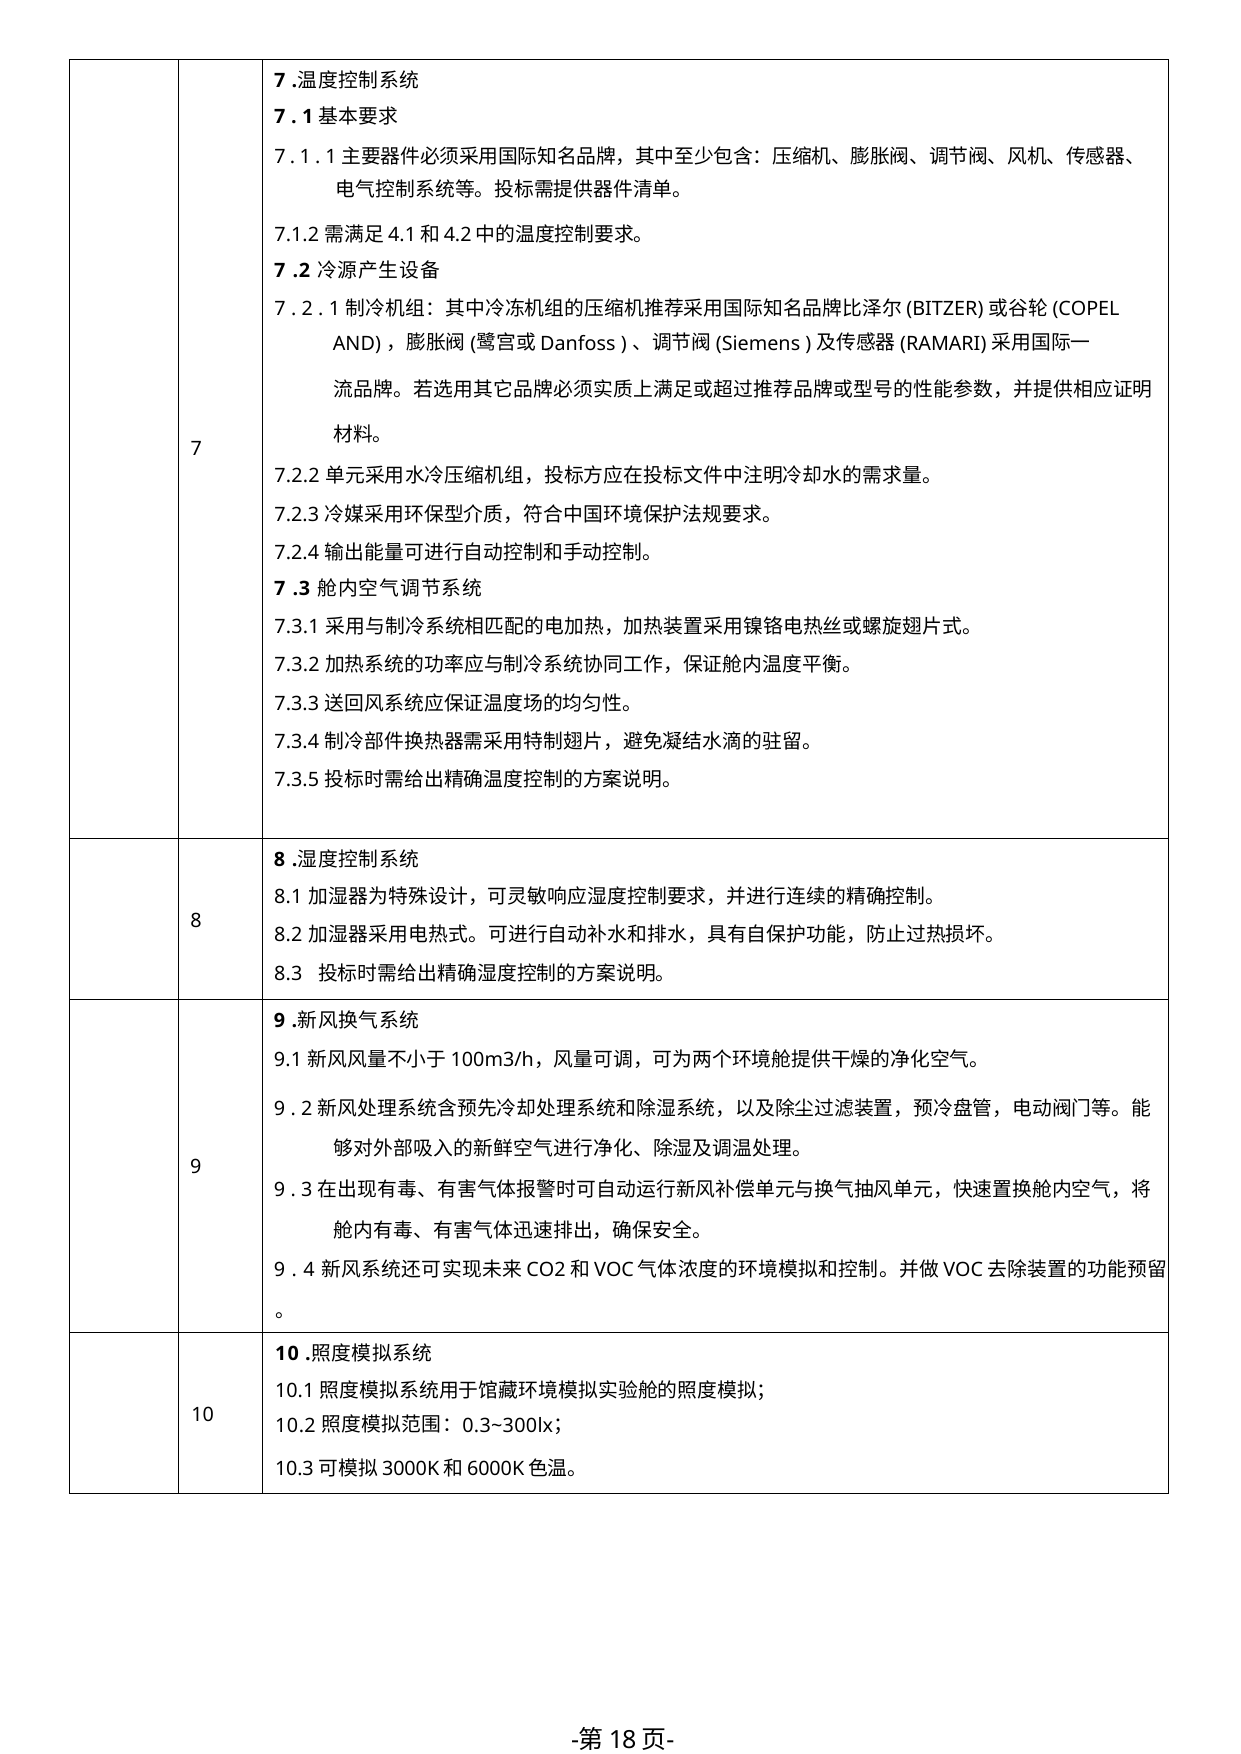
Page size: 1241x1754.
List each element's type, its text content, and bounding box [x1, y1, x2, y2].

table_cell [70, 1000, 178, 1332]
table_cell 10 [179, 1333, 262, 1493]
table_cell [70, 1333, 178, 1493]
table_cell 10 .照度模拟系统 10.1 照度模拟系统用于馆藏环境模拟实验舱的照度模拟； 10.2 照度模拟范围：0.3~300lx； 10.3 可模拟3000K和6000K色温。 [263, 1333, 1168, 1493]
table_header [70, 60, 178, 838]
table_cell 9 .新风换气系统 9.1 新风风量不小于100m3/h，风量可调，可为两个环境舱提供干燥的净化空气。 9 . 2 新风处理系统含预先冷却处理系统和除湿系统，以及除尘过滤装置，预冷盘管，电动阀门等。能 够对外部吸入的新鲜空气进行净化、除湿及调温处理。 9 . 3 在出现有毒、有害气体报警时可自动运行新风补偿单元与换气抽风单元，快速置换舱内空气，将 舱内有毒、有害气体迅速排出，确保安全。 9 . 4 新风系统还可实现未来CO2和VOC气体浓度的环境模拟和控制。并做VOC去除装置的功能预留 。 [263, 1000, 1168, 1332]
table_header 7 .温度控制系统 7 . 1 基本要求 7 . 1 . 1 主要器件必须采用国际知名品牌，其中至少包含：压缩机、膨胀阀、调节阀、风机、传感器、 电气控制系统等。投标需提供器件清单。 7.1.2 需满足4.1和4.2中的温度控制要求。 7 .2 冷源产生设备 7 . 2 . 1 制冷机组：其中冷冻机组的压缩机推荐采用国际知名品牌比泽尔 (BITZER) 或谷轮 (COPEL AND) ，膨胀阀 (鹭宫或Danfoss ) 、调节阀 (Siemens ) 及传感器 (RAMARI) 采用国际一 流品牌。若选用其它品牌必须实质上满足或超过推荐品牌或型号的性能参数，并提供相应证明 材料。 7.2.2 单元采用水冷压缩机组，投标方应在投标文件中注明冷却水的需求量。 7.2.3 冷媒采用环保型介质，符合中国环境保护法规要求。 7.2.4 输出能量可进行自动控制和手动控制。 7 .3 舱内空气调节系统 7.3.1 采用与制冷系统相匹配的电加热，加热装置采用镍铬电热丝或螺旋翅片式。 7.3.2 加热系统的功率应与制冷系统协同工作，保证舱内温度平衡。 7.3.3 送回风系统应保证温度场的均匀性。 7.3.4 制冷部件换热器需采用特制翅片，避免凝结水滴的驻留。 7.3.5 投标时需给出精确温度控制的方案说明。 [263, 60, 1168, 838]
table_cell [70, 839, 178, 999]
table_header 7 [179, 60, 262, 838]
table_cell 8 .湿度控制系统 8.1 加湿器为特殊设计，可灵敏响应湿度控制要求，并进行连续的精确控制。 8.2 加湿器采用电热式。可进行自动补水和排水，具有自保护功能，防止过热损坏。 8.3 投标时需给出精确湿度控制的方案说明。 [263, 839, 1168, 999]
table_cell 8 [179, 839, 262, 999]
table_cell 9 [179, 1000, 262, 1332]
